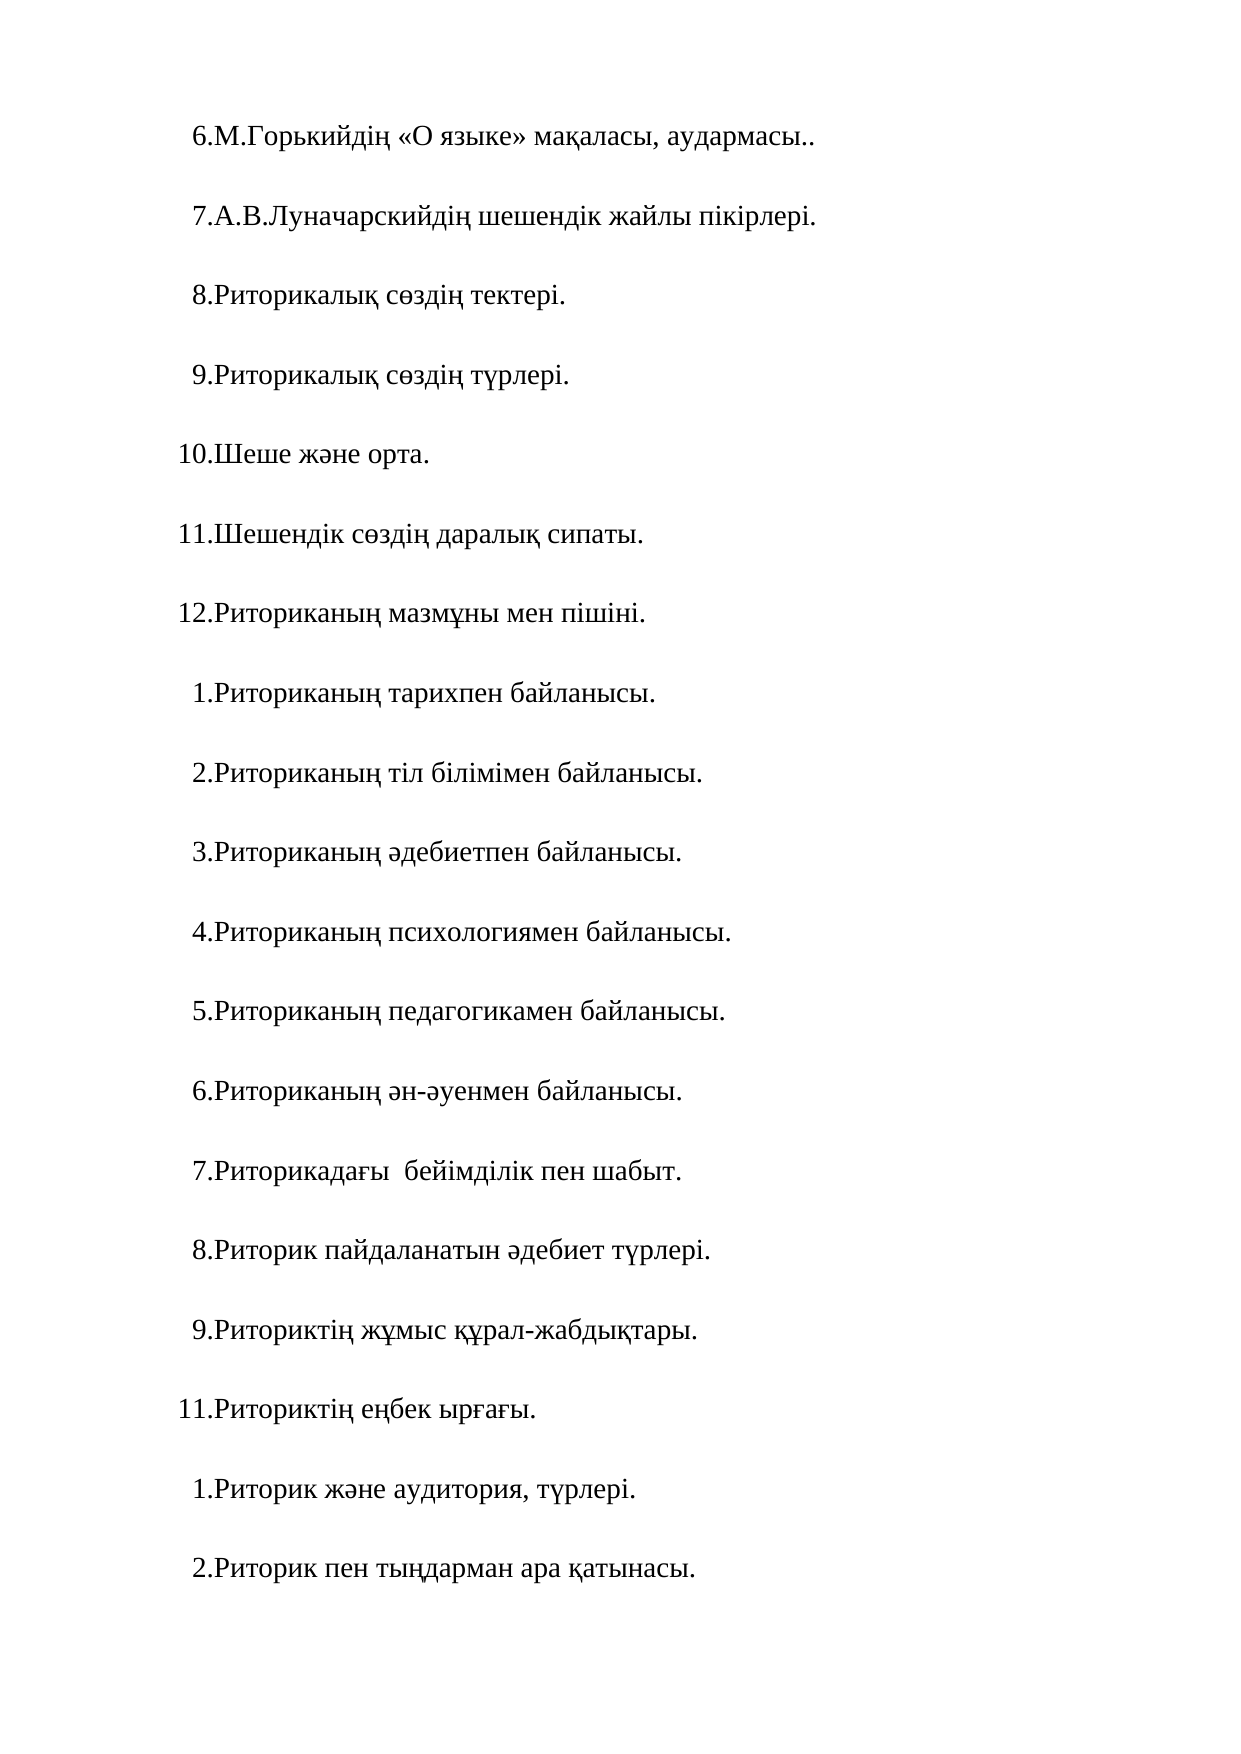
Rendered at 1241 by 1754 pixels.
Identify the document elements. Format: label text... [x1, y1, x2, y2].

text 5.Риториканың педагогикамен байланысы. [177, 993, 1152, 1027]
text 11.Риториктің еңбек ырғағы. [177, 1391, 1152, 1425]
text 10.Шеше және орта. [177, 436, 1152, 470]
text 8.Риторикалық сөздің тектері. [177, 277, 1152, 311]
text 11.Шешендік сөздің даралық сипаты. [177, 516, 1152, 549]
text 1.Риторик және аудитория, түрлері. [177, 1471, 1152, 1504]
text 4.Риториканың психологиямен байланысы. [177, 914, 1152, 947]
text 2.Риториканың тіл білімімен байланысы. [177, 755, 1152, 788]
text 7.А.В.Луначарскийдің шешендік жайлы пікірлері. [177, 198, 1152, 231]
text 7.Риторикадағы бейімділік пен шабыт. [177, 1153, 1152, 1186]
text 6.М.Горькийдің «О языке» мақаласы, аудармасы.. [177, 118, 1152, 152]
text 9.Риторикалық сөздің түрлері. [177, 357, 1152, 390]
text 8.Риторик пайдаланатын әдебиет түрлері. [177, 1232, 1152, 1266]
text 6.Риториканың ән-әуенмен байланысы. [177, 1073, 1152, 1107]
text 12.Риториканың мазмұны мен пішіні. [177, 596, 1152, 629]
text 9.Риториктің жұмыс құрал-жабдықтары. [177, 1312, 1152, 1345]
text 1.Риториканың тарихпен байланысы. [177, 675, 1152, 709]
text 2.Риторик пен тыңдарман ара қатынасы. [177, 1551, 1152, 1584]
text 3.Риториканың әдебиетпен байланысы. [177, 834, 1152, 868]
